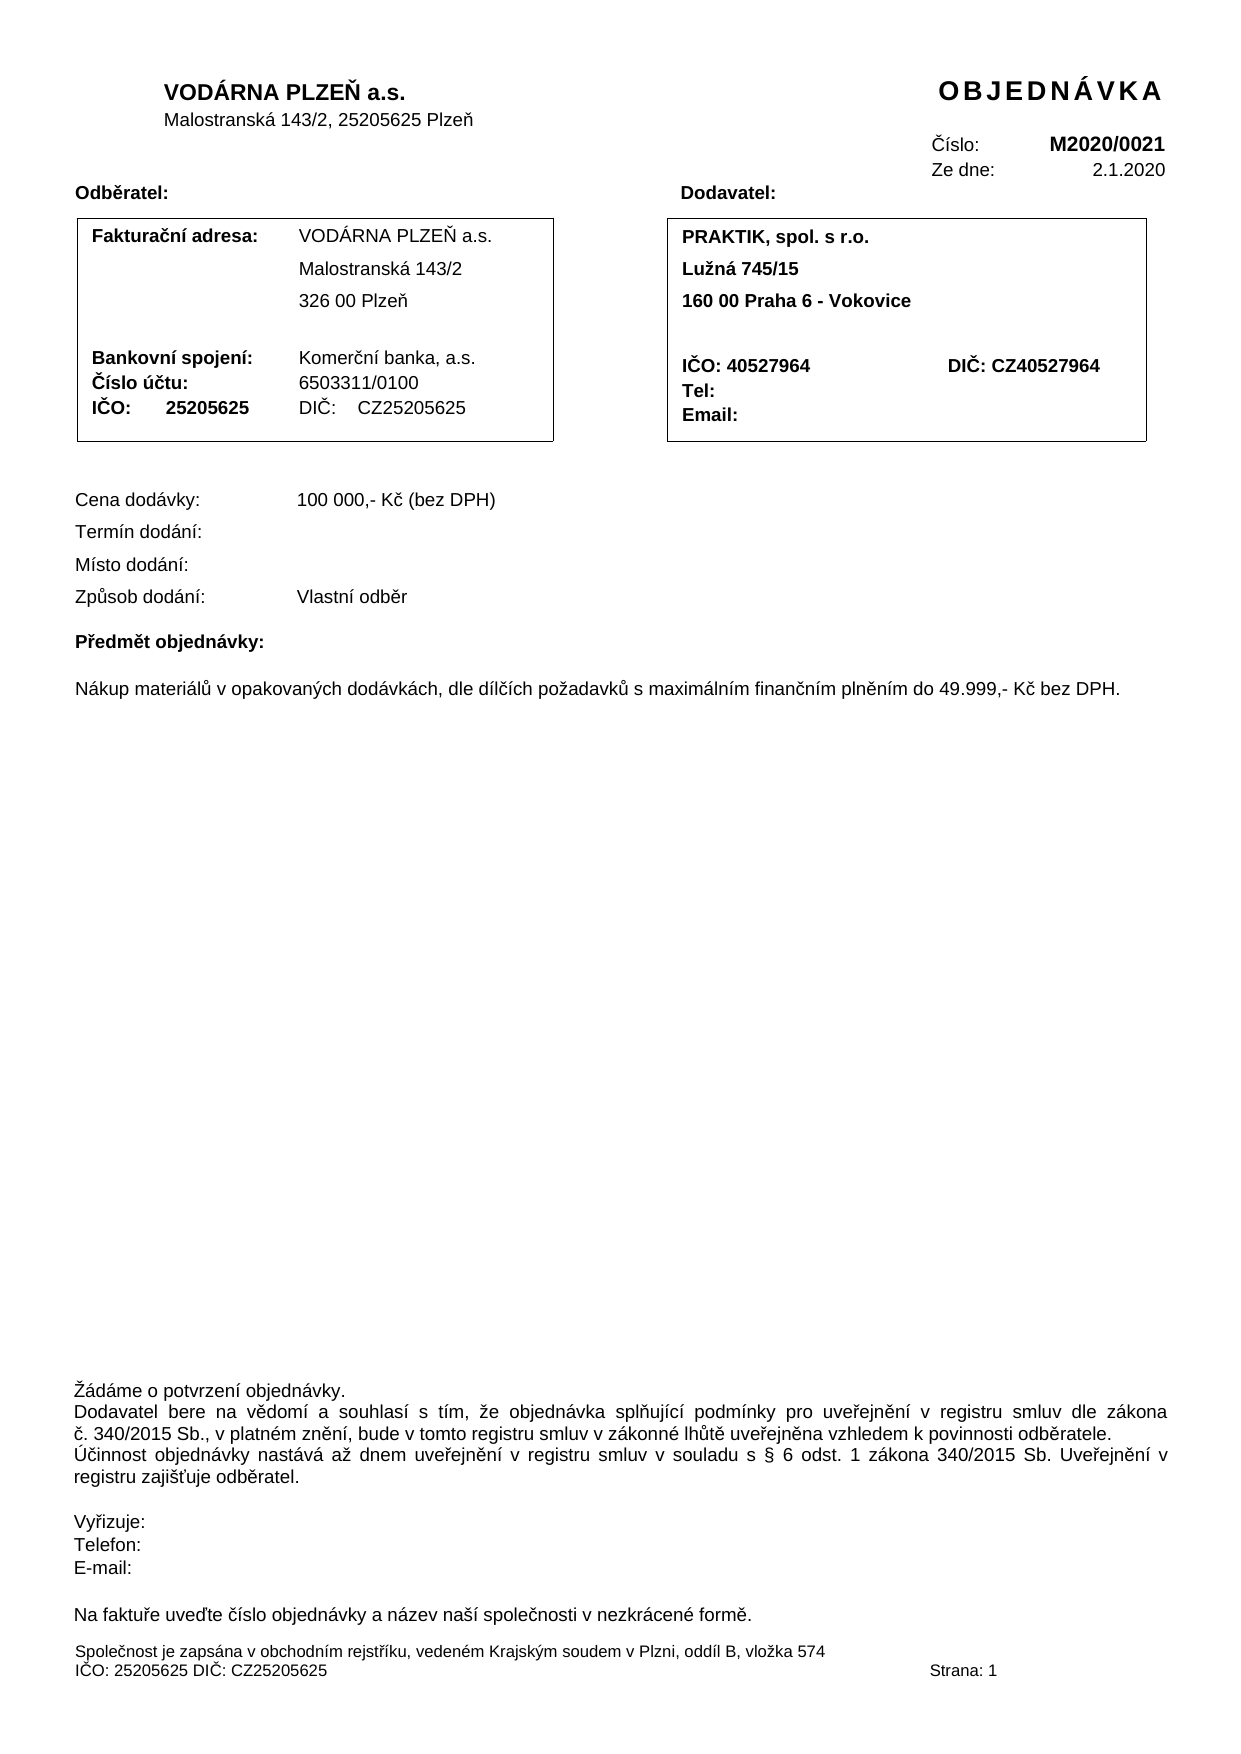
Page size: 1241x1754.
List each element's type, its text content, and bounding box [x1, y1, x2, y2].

text Cena dodávky: 100 000,- Kč (bez DPH) [75, 489, 1165, 510]
text Ze dne: 2.1.2020 [75, 158, 1165, 180]
text VODÁRNA PLZEŇ a.s. OBJEDNÁVKA [75, 75, 1165, 106]
text Předmět objednávky: [75, 631, 1165, 652]
text Způsob dodání: Vlastní odběr [75, 586, 1165, 607]
text Odběratel: Dodavatel: [75, 182, 1165, 204]
text Malostranská 143/2, 25205625 Plzeň [75, 109, 1165, 130]
text Místo dodání: [75, 553, 1165, 575]
text Nákup materiálů v opakovaných dodávkách, dle dílčích požadavků s maximálním finančním plněním do 49.999,- Kč bez DPH. [75, 677, 1165, 699]
text Číslo: M2020/0021 [75, 132, 1165, 156]
text Termín dodání: [75, 521, 1165, 543]
